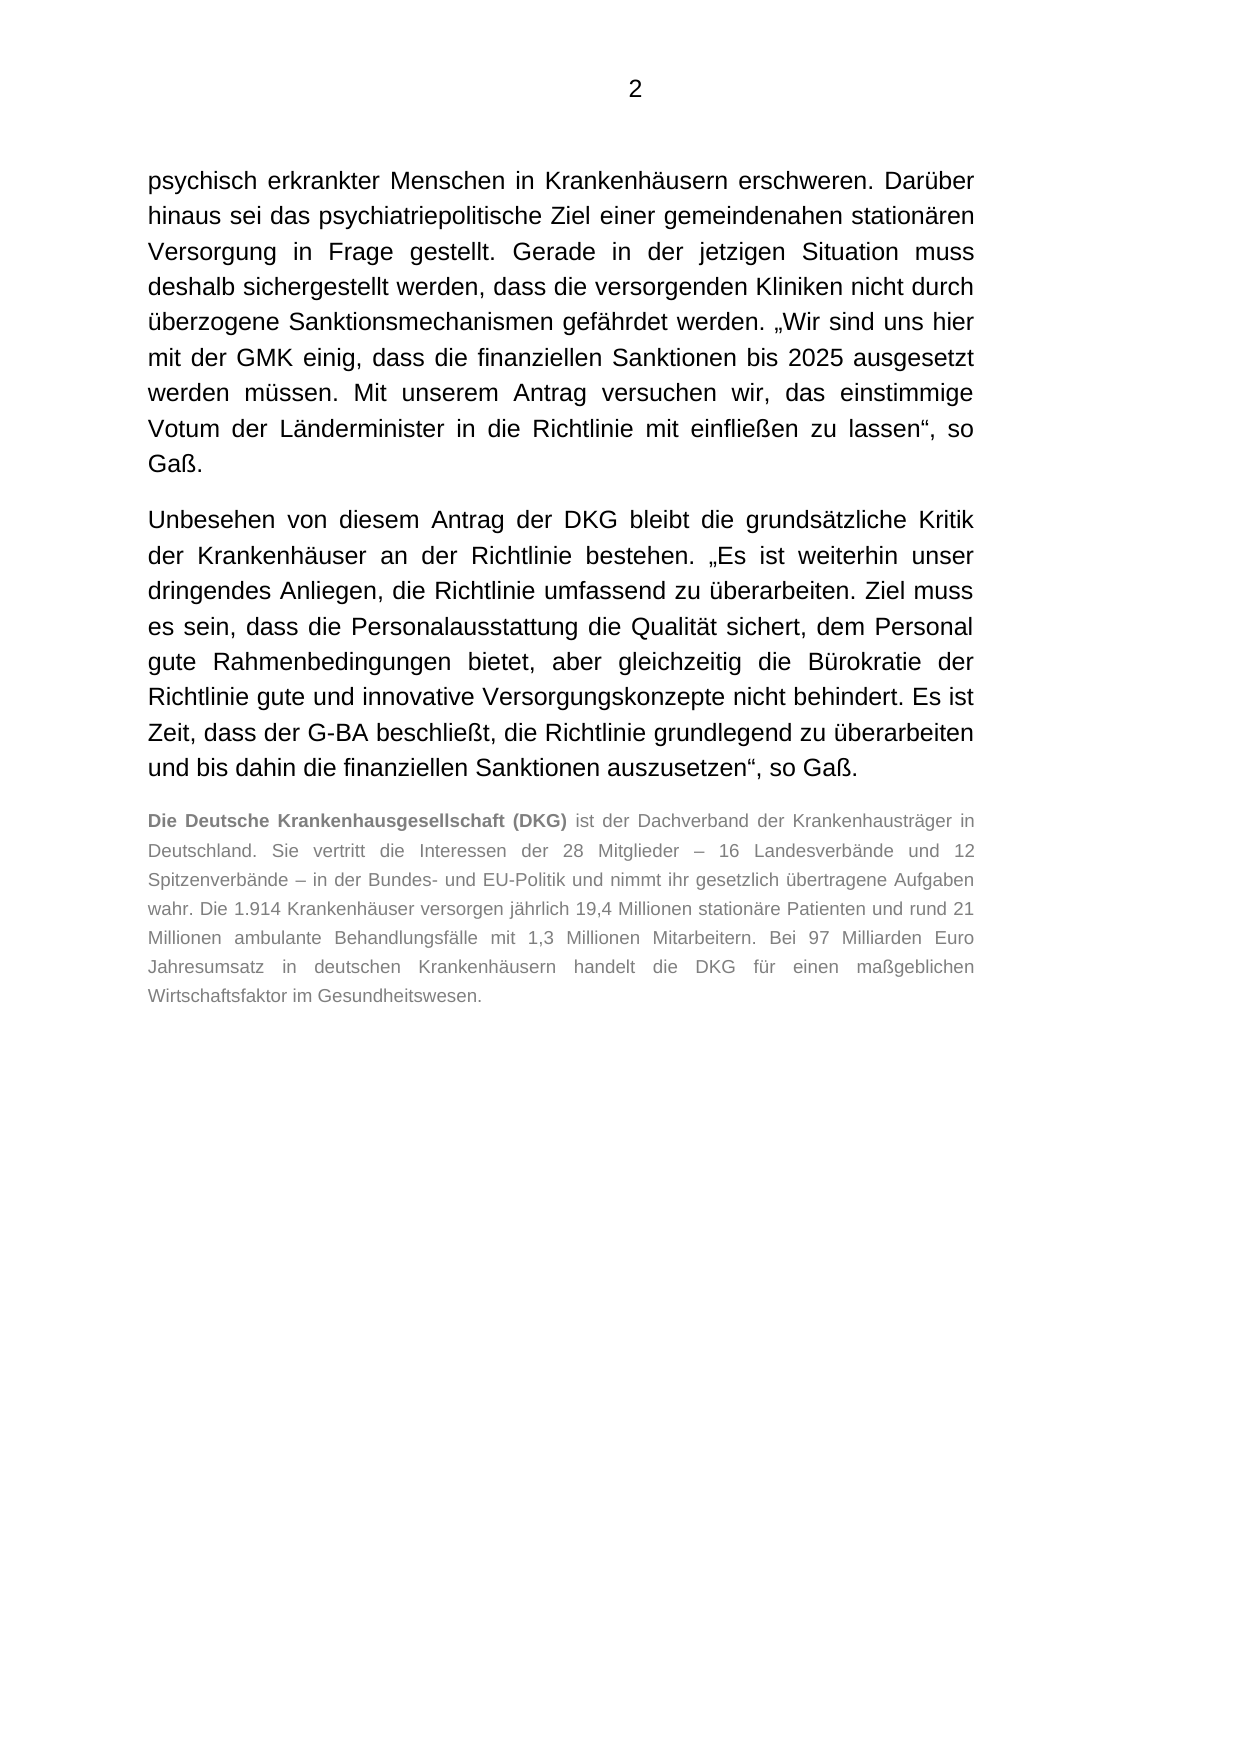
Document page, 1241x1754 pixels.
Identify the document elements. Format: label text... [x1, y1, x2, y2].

text Die Deutsche Krankenhausgesellschaft (DKG) ist der Dachverband der Krankenhausträger in Deutschland. Sie vertritt die Interessen der 28 Mitglieder – 16 Landesverbände und 12 Spitzenverbände – in der Bundes- und EU-Politik und nimmt ihr gesetzlich übertragene Aufgaben wahr. Die 1.914 Krankenhäuser versorgen jährlich 19,4 Millionen stationäre Patienten und rund 21 Millionen ambulante Behandlungsfälle mit 1,3 Millionen Mitarbeitern. Bei 97 Milliarden Euro Jahresumsatz in deutschen Krankenhäusern handelt die DKG für einen maßgeblichen Wirtschaftsfaktor im Gesundheitswesen. [148, 803, 975, 1007]
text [148, 159, 975, 478]
text Unbesehen von diesem Antrag der DKG bleibt die grundsätzliche Kritik der Krankenhäuser an der Richtlinie bestehen. „Es ist weiterhin unser dringendes Anliegen, die Richtlinie umfassend zu überarbeiten. Ziel muss es sein, dass die Personalausstattung die Qualität sichert, dem Personal gute Rahmenbedingungen bietet, aber gleichzeitig die Bürokratie der Richtlinie gute und innovative Versorgungskonzepte nicht behindert. Es ist Zeit, dass der G-BA beschließt, die Richtlinie grundlegend zu überarbeiten und bis dahin die finanziellen Sanktionen auszusetzen“, so Gaß. [148, 498, 975, 782]
